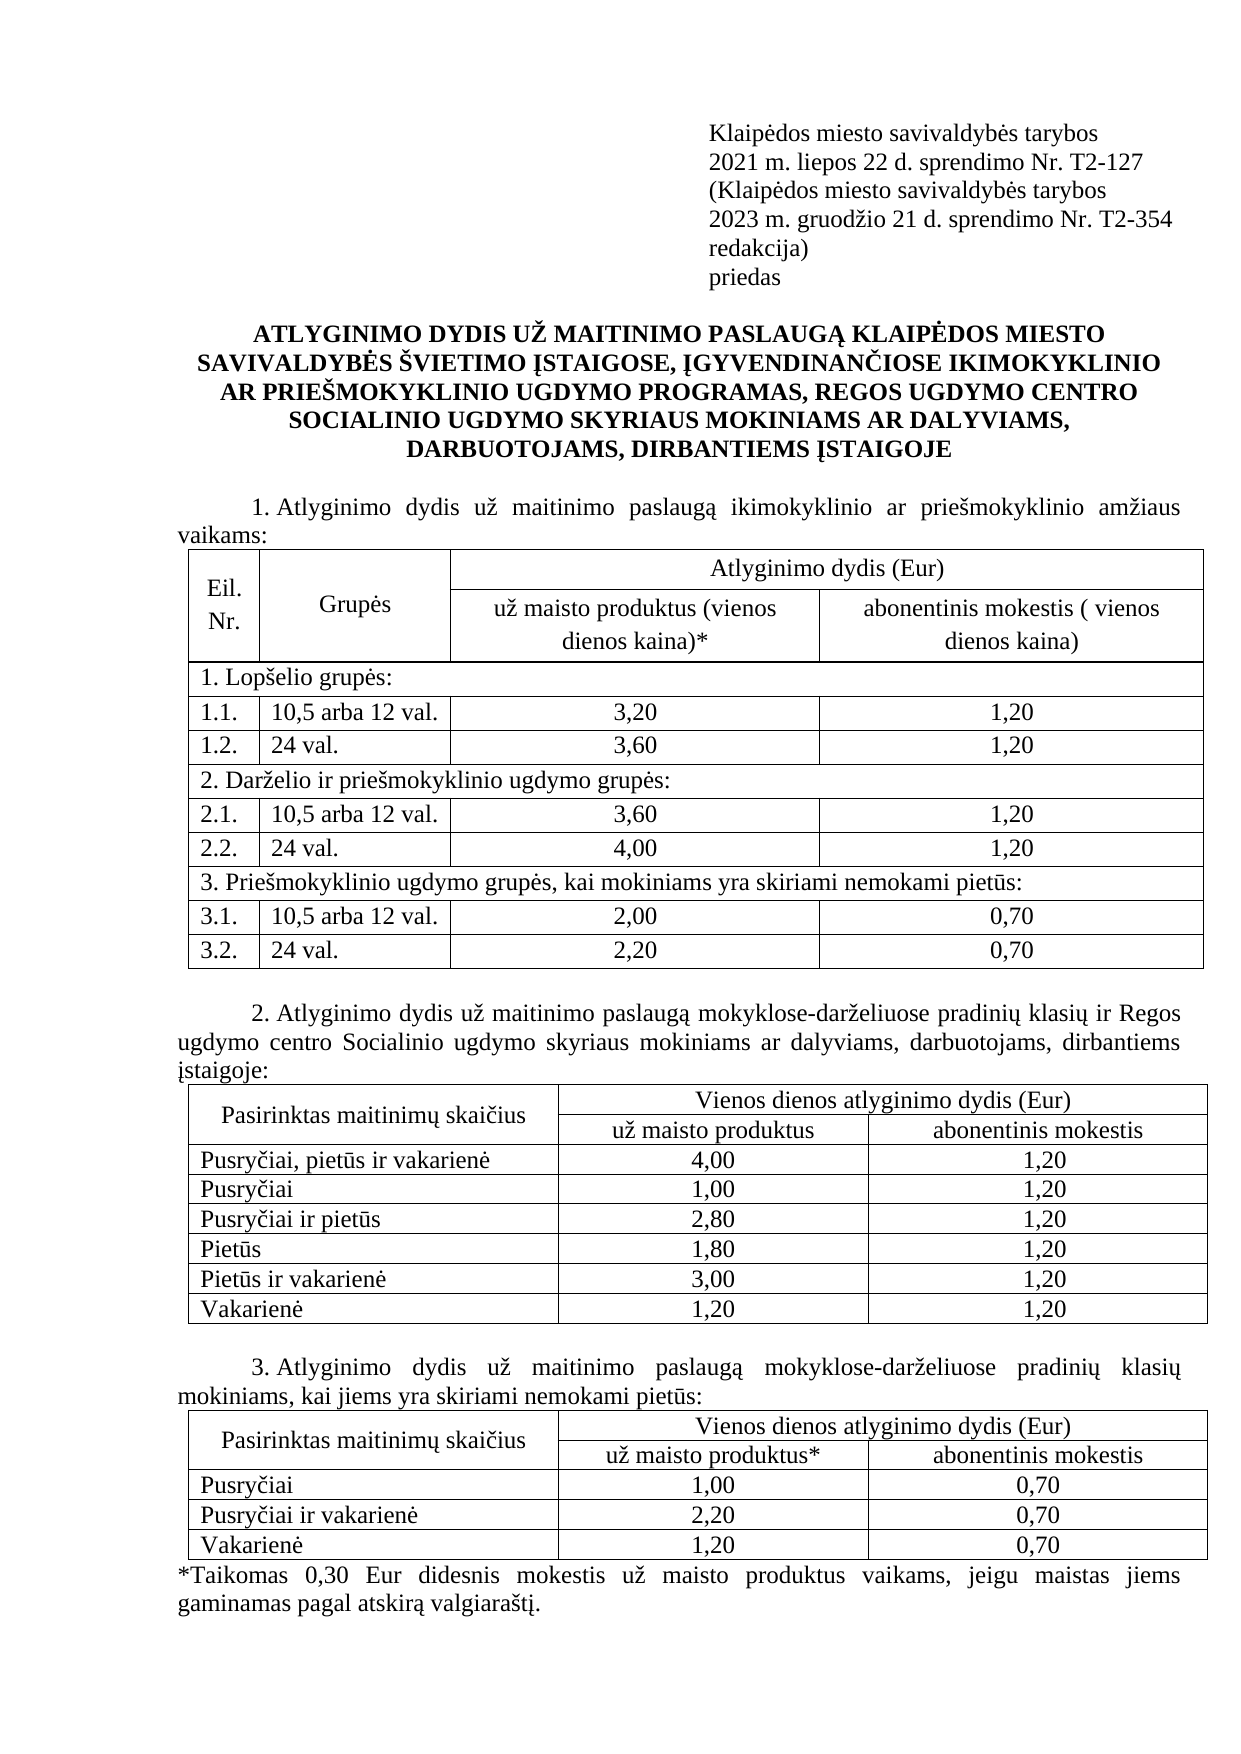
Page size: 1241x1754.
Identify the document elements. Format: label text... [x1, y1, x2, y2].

text Klaipėdos miesto savivaldybės tarybos [177, 118, 1181, 147]
table_cell Pusryčiai [189, 1470, 558, 1499]
table_cell 10,5 arba 12 val. [260, 799, 450, 832]
table_cell 1,20 [869, 1175, 1207, 1203]
table_cell abonentinis mokestis [869, 1441, 1207, 1469]
table_cell Vakarienė [189, 1294, 558, 1322]
text *Taikomas 0,30 Eur didesnis mokestis už maisto produktus vaikams, jeigu maistas jiems gaminamas pagal atskirą valgiaraštį. [177, 1560, 1181, 1617]
table_header Vienos dienos atlyginimo dydis (Eur) [559, 1411, 1207, 1439]
table_cell 1,20 [869, 1234, 1207, 1263]
table_cell 1,20 [559, 1294, 868, 1322]
table_cell 4,00 [559, 1145, 868, 1173]
table_cell Pusryčiai, pietūs ir vakarienė [189, 1145, 558, 1173]
table_cell 1,20 [869, 1145, 1207, 1173]
text 1. Atlyginimo dydis už maitinimo paslaugą ikimokyklinio ar priešmokyklinio amžiaus vaikams: [177, 492, 1181, 549]
table_cell Vakarienė [189, 1530, 558, 1559]
table_cell 1.1. [189, 697, 259, 729]
table_cell 10,5 arba 12 val. [260, 901, 450, 934]
table_cell 0,70 [820, 901, 1203, 934]
table_cell 1,00 [559, 1175, 868, 1203]
table_cell 1,20 [869, 1264, 1207, 1293]
table_header Eil. Nr. [189, 550, 259, 661]
text atlyginimo dydis už maitinimo paslaugą Klaipėdos miesto savivaldybės švietimo įstaigose, įgyvendinančiose ikimokyklinio ar priešmokyklinio ugdymo programas, REGOS UGDYMO CENTRO Socialinio ugdymo skyriaus mokiniams ar dalyviams, darbuotojams, DIRBANTIEMS ĮSTAIGOJE [177, 319, 1181, 463]
table_cell abonentinis mokestis [869, 1115, 1207, 1144]
text priedas [177, 262, 1181, 291]
table_cell 4,00 [451, 833, 819, 866]
table_cell 1,20 [559, 1530, 868, 1559]
table_cell 3. Priešmokyklinio ugdymo grupės, kai mokiniams yra skiriami nemokami pietūs: [189, 867, 1203, 900]
table_cell 2,80 [559, 1204, 868, 1233]
table_cell 1,20 [820, 697, 1203, 729]
table_cell 0,70 [869, 1530, 1207, 1559]
table_cell 2,20 [451, 935, 819, 968]
table_cell Pusryčiai ir pietūs [189, 1204, 558, 1233]
table_cell 0,70 [869, 1500, 1207, 1529]
table_cell 3,60 [451, 731, 819, 764]
table_header Vienos dienos atlyginimo dydis (Eur) [559, 1085, 1207, 1114]
table_cell 3,20 [451, 697, 819, 729]
table_header Pasirinktas maitinimų skaičius [189, 1411, 558, 1469]
table_cell 3,00 [559, 1264, 868, 1293]
table_cell Pietūs [189, 1234, 558, 1263]
table_cell 1,20 [820, 799, 1203, 832]
table_header Grupės [260, 550, 450, 661]
table_cell už maisto produktus (vienos dienos kaina)* [451, 590, 819, 661]
table_cell 0,70 [869, 1470, 1207, 1499]
table_cell Pietūs ir vakarienė [189, 1264, 558, 1293]
table_cell 24 val. [260, 731, 450, 764]
text (Klaipėdos miesto savivaldybės tarybos [177, 176, 1181, 204]
table_cell Pusryčiai ir vakarienė [189, 1500, 558, 1529]
table_cell 3,60 [451, 799, 819, 832]
text 2023 m. gruodžio 21 d. sprendimo Nr. T2-354 [177, 204, 1181, 233]
text redakcija) [177, 233, 1181, 262]
table_cell 1,20 [820, 833, 1203, 866]
table_cell 1,20 [820, 731, 1203, 764]
table_cell Pusryčiai [189, 1175, 558, 1203]
table_cell 2.1. [189, 799, 259, 832]
table_cell 3.1. [189, 901, 259, 934]
table_cell 0,70 [820, 935, 1203, 968]
text 2021 m. liepos 22 d. sprendimo Nr. T2-127 [177, 147, 1181, 176]
table_cell 1,20 [869, 1204, 1207, 1233]
table_cell abonentinis mokestis ( vienos dienos kaina) [820, 590, 1203, 661]
table_cell 2. Darželio ir priešmokyklinio ugdymo grupės: [189, 765, 1203, 798]
table_cell 2,00 [451, 901, 819, 934]
table_cell 3.2. [189, 935, 259, 968]
table_cell 1.2. [189, 731, 259, 764]
table_cell už maisto produktus [559, 1115, 868, 1144]
text 3. Atlyginimo dydis už maitinimo paslaugą mokyklose-darželiuose pradinių klasių mokiniams, kai jiems yra skiriami nemokami pietūs: [177, 1352, 1181, 1410]
table_cell 24 val. [260, 833, 450, 866]
table_header Pasirinktas maitinimų skaičius [189, 1085, 558, 1144]
table_header Atlyginimo dydis (Eur) [451, 550, 1203, 589]
table_cell 24 val. [260, 935, 450, 968]
table_cell 1,00 [559, 1470, 868, 1499]
table_cell 1,80 [559, 1234, 868, 1263]
table_cell 10,5 arba 12 val. [260, 697, 450, 729]
table_cell 2.2. [189, 833, 259, 866]
table_cell už maisto produktus* [559, 1441, 868, 1469]
table_cell 2,20 [559, 1500, 868, 1529]
table_cell 1. Lopšelio grupės: [189, 663, 1203, 696]
table_cell 1,20 [869, 1294, 1207, 1322]
text 2. Atlyginimo dydis už maitinimo paslaugą mokyklose-darželiuose pradinių klasių ir Regos ugdymo centro Socialinio ugdymo skyriaus mokiniams ar dalyviams, darbuotojams, dirbantiems įstaigoje: [177, 998, 1181, 1084]
